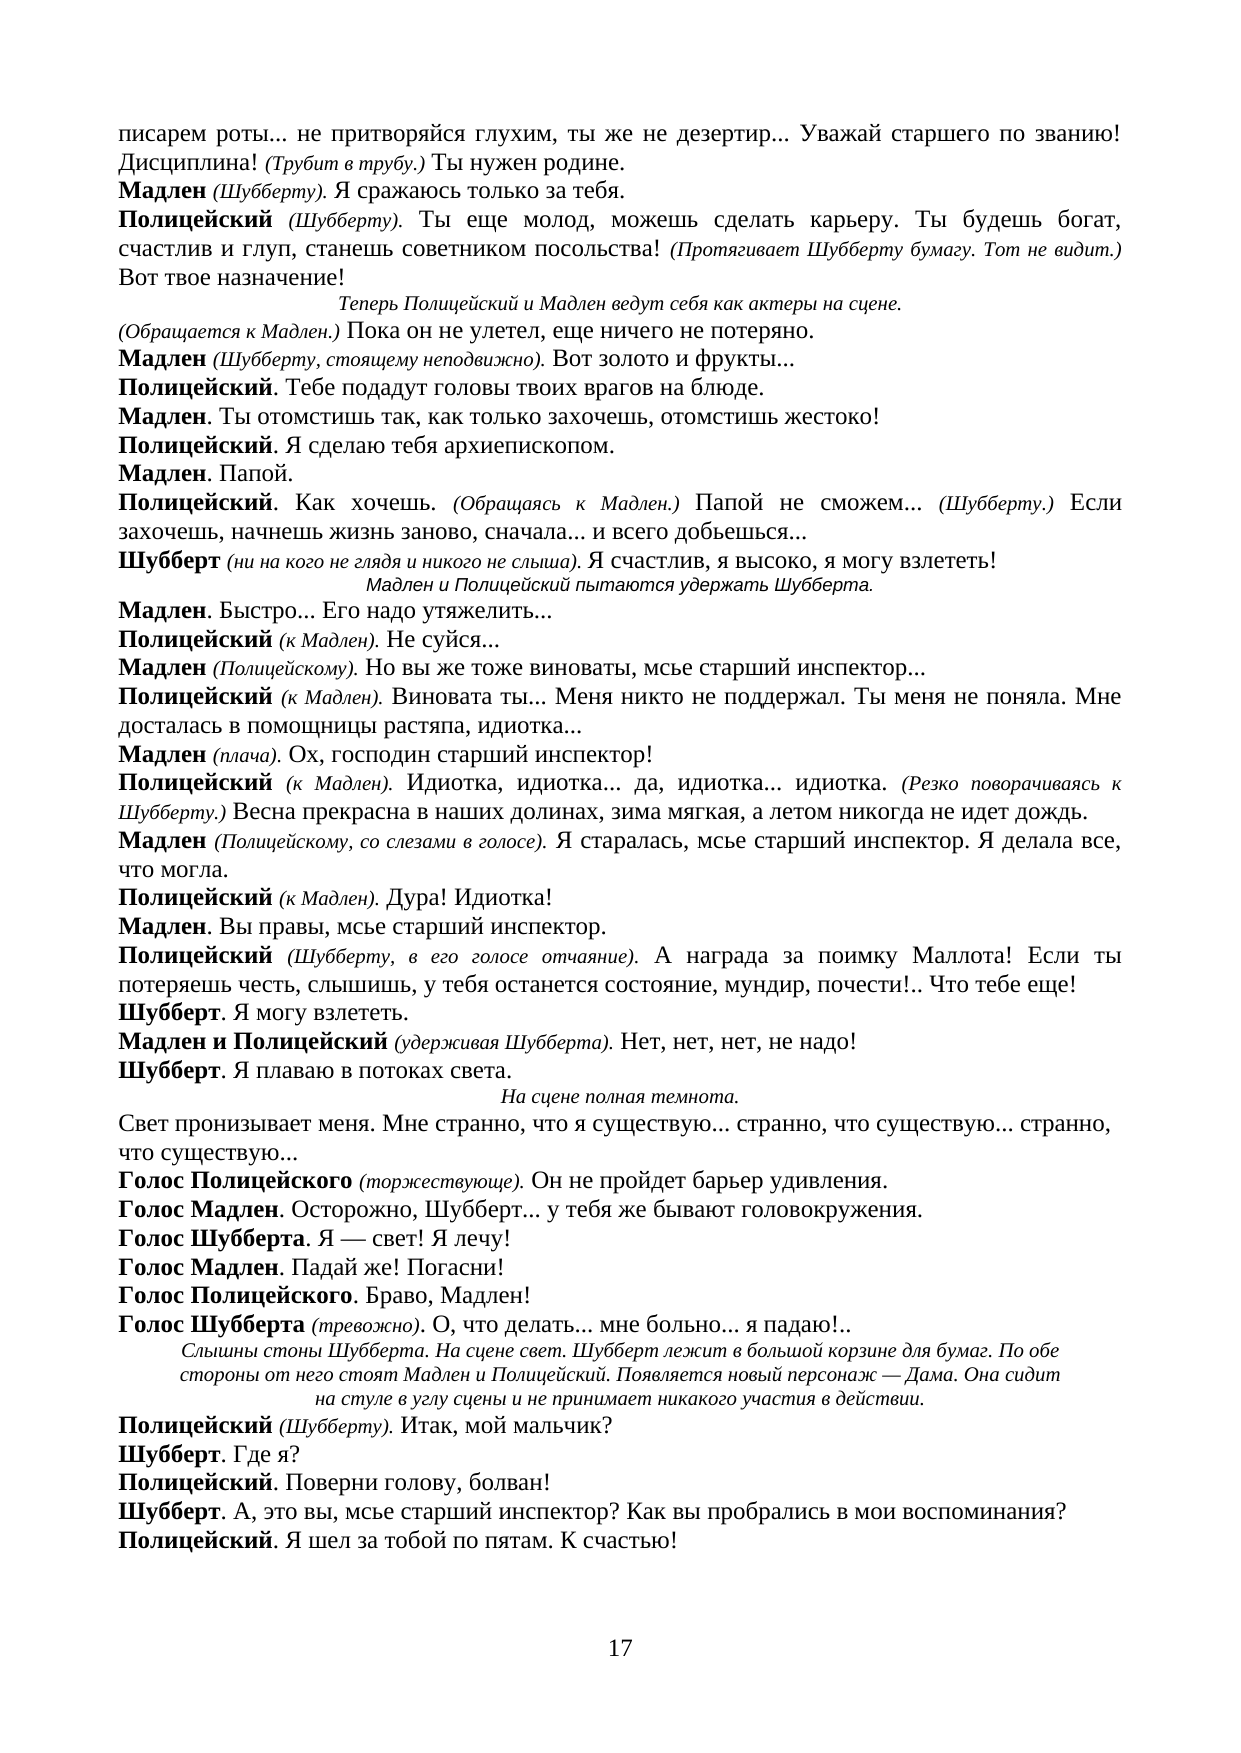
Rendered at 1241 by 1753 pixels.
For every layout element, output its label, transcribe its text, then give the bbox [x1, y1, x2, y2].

text Голос Полицейского. Браво, Мадлен! [118, 1280, 1122, 1309]
text Мадлен и Полицейский пытаются удержать Шубберта. [118, 573, 1122, 595]
text Свет пронизывает меня. Мне странно, что я существую... странно, что существую... странно, что существую... [118, 1108, 1122, 1165]
text Полицейский (Шубберту). Ты еще молод, можешь сделать карьеру. Ты будешь богат, счастлив и глуп, станешь советником посольства! (Протягивает Шубберту бумагу. Тот не видит.) Вот твое назначение! [118, 204, 1122, 291]
text Полицейский (к Мадлен). Дура! Идиотка! [118, 882, 1122, 911]
text Полицейский. Тебе подадут головы твоих врагов на блюде. [118, 372, 1122, 401]
text Шубберт (ни на кого не глядя и никого не слыша). Я счастлив, я высоко, я могу взлететь! [118, 545, 1122, 573]
text Полицейский (Шубберту). Итак, мой мальчик? [118, 1410, 1122, 1439]
text На сцене полная темнота. [118, 1084, 1122, 1108]
text (Обращается к Мадлен.) Пока он не улетел, еще ничего не потеряно. [118, 315, 1122, 343]
text Голос Мадлен. Осторожно, Шубберт... у тебя же бывают головокружения. [118, 1194, 1122, 1223]
text Полицейский (к Мадлен). Не суйся... [118, 624, 1122, 652]
text Слышны стоны Шубберта. На сцене свет. Шубберт лежит в большой корзине для бумаг. По обе [118, 1338, 1122, 1362]
text Полицейский. Как хочешь. (Обращаясь к Мадлен.) Папой не сможем... (Шубберту.) Если захочешь, начнешь жизнь заново, сначала... и всего добьешься... [118, 487, 1122, 545]
text Мадлен (плача). Ох, господин старший инспектор! [118, 739, 1122, 767]
text Полицейский (к Мадлен). Виновата ты... Меня никто не поддержал. Ты меня не поняла. Мне досталась в помощницы растяпа, идиотка... [118, 681, 1122, 739]
text Голос Мадлен. Падай же! Погасни! [118, 1252, 1122, 1280]
text Мадлен (Полицейскому). Но вы же тоже виноваты, мсье старший инспектор... [118, 652, 1122, 681]
text Шубберт. Где я? [118, 1439, 1122, 1467]
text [118, 118, 1122, 176]
text Шубберт. Я могу взлететь. [118, 997, 1122, 1026]
text Мадлен (Полицейскому, со слезами в голосе). Я старалась, мсье старший инспектор. Я делала все, что могла. [118, 825, 1122, 882]
text Полицейский. Я сделаю тебя архиепископом. [118, 430, 1122, 458]
text Шубберт. Я плаваю в потоках света. [118, 1055, 1122, 1084]
text Теперь Полицейский и Мадлен ведут себя как актеры на сцене. [118, 291, 1122, 315]
text Шубберт. А, это вы, мсье старший инспектор? Как вы пробрались в мои воспоминания? [118, 1496, 1122, 1525]
text Голос Шубберта (тревожно). О, что делать... мне больно... я падаю!.. [118, 1309, 1122, 1338]
text Мадлен. Вы правы, мсье старший инспектор. [118, 911, 1122, 940]
text Мадлен и Полицейский (удерживая Шубберта). Нет, нет, нет, не надо! [118, 1026, 1122, 1055]
text Полицейский. Поверни голову, болван! [118, 1467, 1122, 1496]
text Голос Полицейского (торжествующе). Он не пройдет барьер удивления. [118, 1165, 1122, 1194]
text Мадлен. Ты отомстишь так, как только захочешь, отомстишь жестоко! [118, 401, 1122, 430]
text Полицейский (Шубберту, в его голосе отчаяние). А награда за поимку Маллота! Если ты потеряешь честь, слышишь, у тебя останется состояние, мундир, почести!.. Что тебе еще! [118, 940, 1122, 997]
text Мадлен (Шубберту). Я сражаюсь только за тебя. [118, 176, 1122, 204]
text Полицейский. Я шел за тобой по пятам. К счастью! [118, 1525, 1122, 1554]
text стороны от него стоят Мадлен и Полицейский. Появляется новый персонаж — Дама. Она сидит [118, 1362, 1122, 1386]
text Мадлен. Папой. [118, 458, 1122, 487]
text Полицейский (к Мадлен). Идиотка, идиотка... да, идиотка... идиотка. (Резко поворачиваясь к Шубберту.) Весна прекрасна в наших долинах, зима мягкая, а летом никогда не идет дождь. [118, 767, 1122, 825]
text Мадлен. Быстро... Его надо утяжелить... [118, 595, 1122, 624]
text Голос Шубберта. Я — свет! Я лечу! [118, 1223, 1122, 1252]
text на стуле в углу сцены и не принимает никакого участия в действии. [118, 1386, 1122, 1410]
text Мадлен (Шубберту, стоящему неподвижно). Вот золото и фрукты... [118, 343, 1122, 372]
